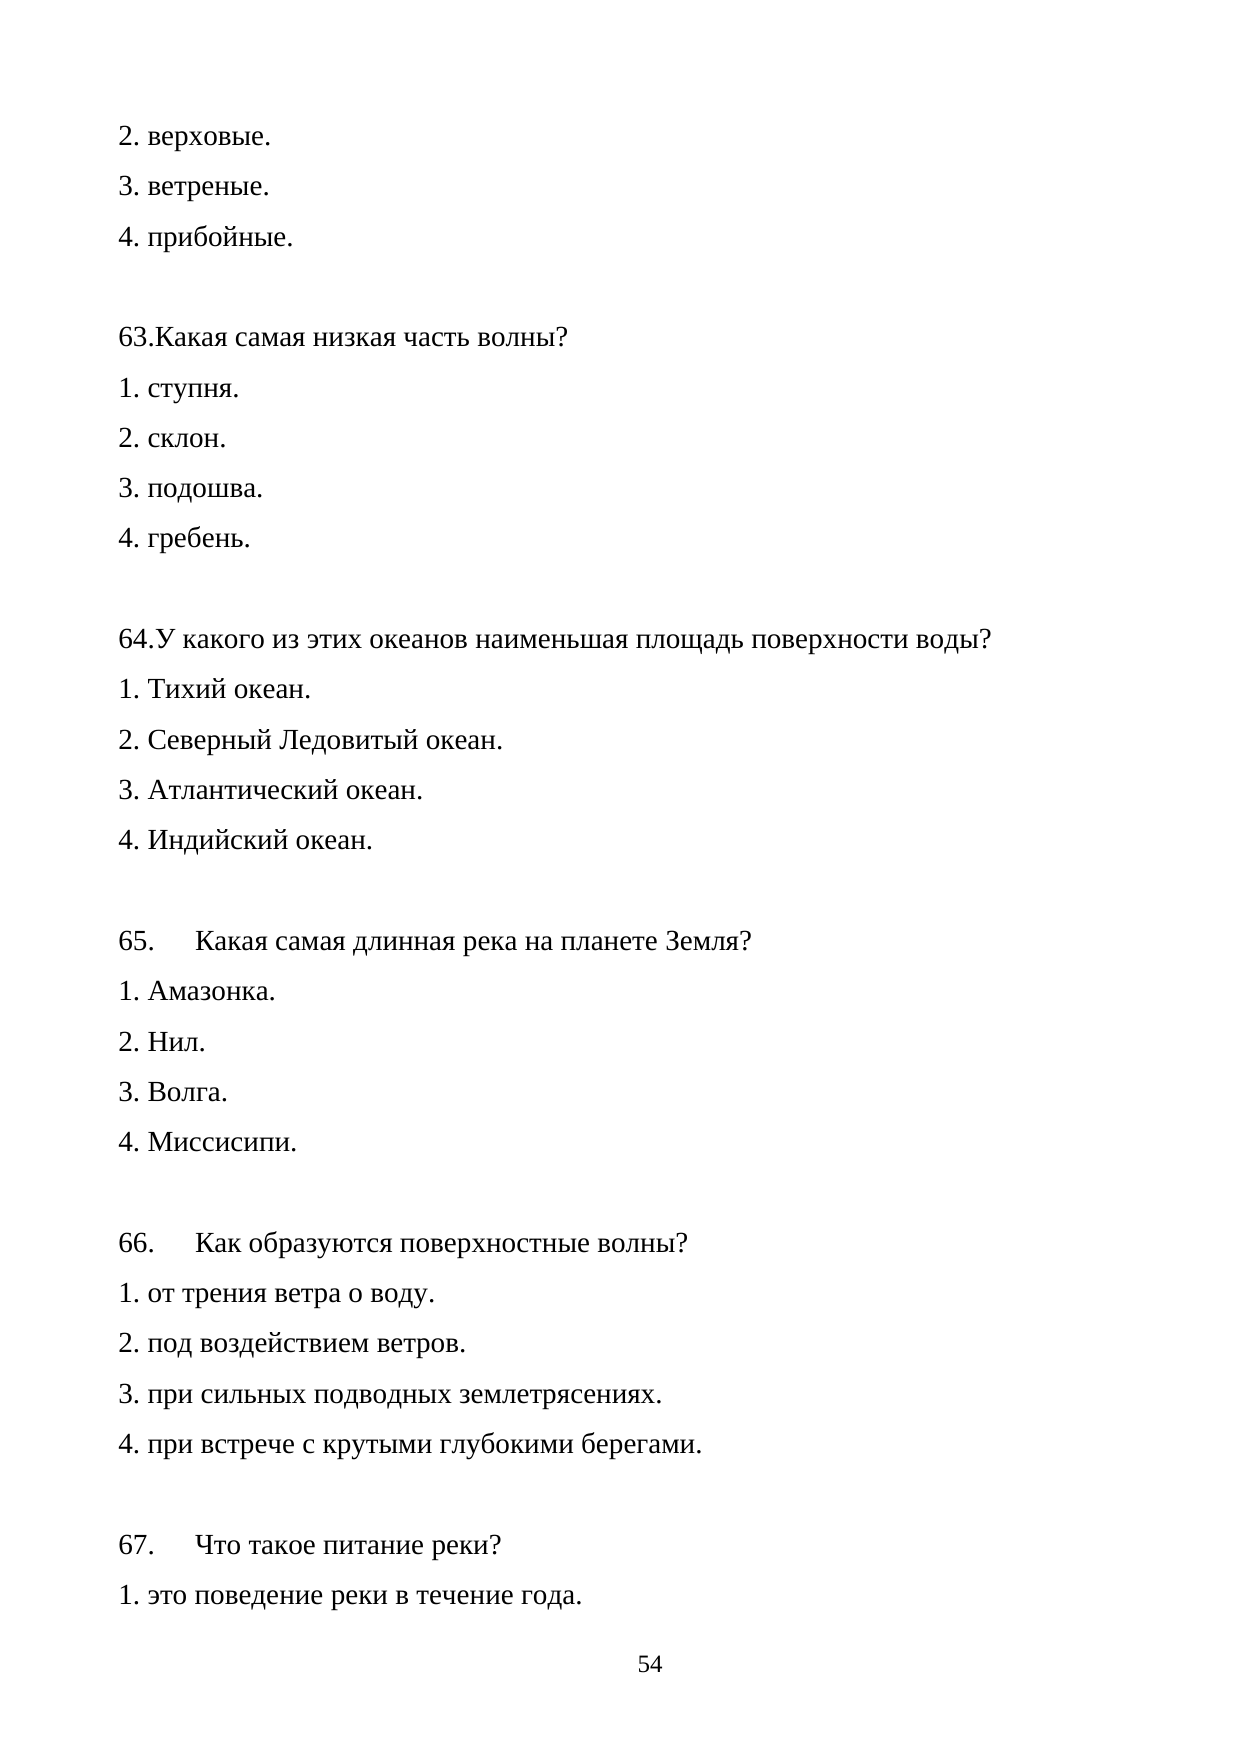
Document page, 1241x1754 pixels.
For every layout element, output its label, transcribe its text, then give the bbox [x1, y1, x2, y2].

text 2. склон. [118, 420, 1181, 453]
text 3. Атлантический океан. [118, 772, 1181, 806]
text 2. Северный Ледовитый океан. [118, 722, 1181, 755]
text 4. Индийский океан. [118, 822, 1181, 856]
text 1. ступня. [118, 370, 1181, 403]
text 2. верховые. [118, 118, 1181, 152]
text 2. Нил. [118, 1024, 1181, 1057]
text 64.У какого из этих океанов наименьшая площадь поверхности воды? [118, 621, 1181, 655]
text 1. Тихий океан. [118, 672, 1181, 705]
text 63.Какая самая низкая часть волны? [118, 319, 1181, 353]
text 3. при сильных подводных землетрясениях. [118, 1376, 1181, 1409]
text 1. от трения ветра о воду. [118, 1275, 1181, 1309]
text 3. ветреные. [118, 168, 1181, 202]
text 1. это поведение реки в течение года. [118, 1577, 1181, 1611]
text 4. Миссисипи. [118, 1124, 1181, 1158]
text 3. подошва. [118, 470, 1181, 504]
text 4. при встрече с крутыми глубокими берегами. [118, 1426, 1181, 1460]
list Что такое питание реки? [118, 1527, 1181, 1560]
list Как образуются поверхностные волны? [118, 1225, 1181, 1258]
list Какая самая длинная река на планете Земля? [118, 923, 1181, 957]
text 2. под воздействием ветров. [118, 1326, 1181, 1359]
text 4. прибойные. [118, 219, 1181, 252]
text 1. Амазонка. [118, 973, 1181, 1007]
text 4. гребень. [118, 521, 1181, 554]
text 3. Волга. [118, 1074, 1181, 1108]
